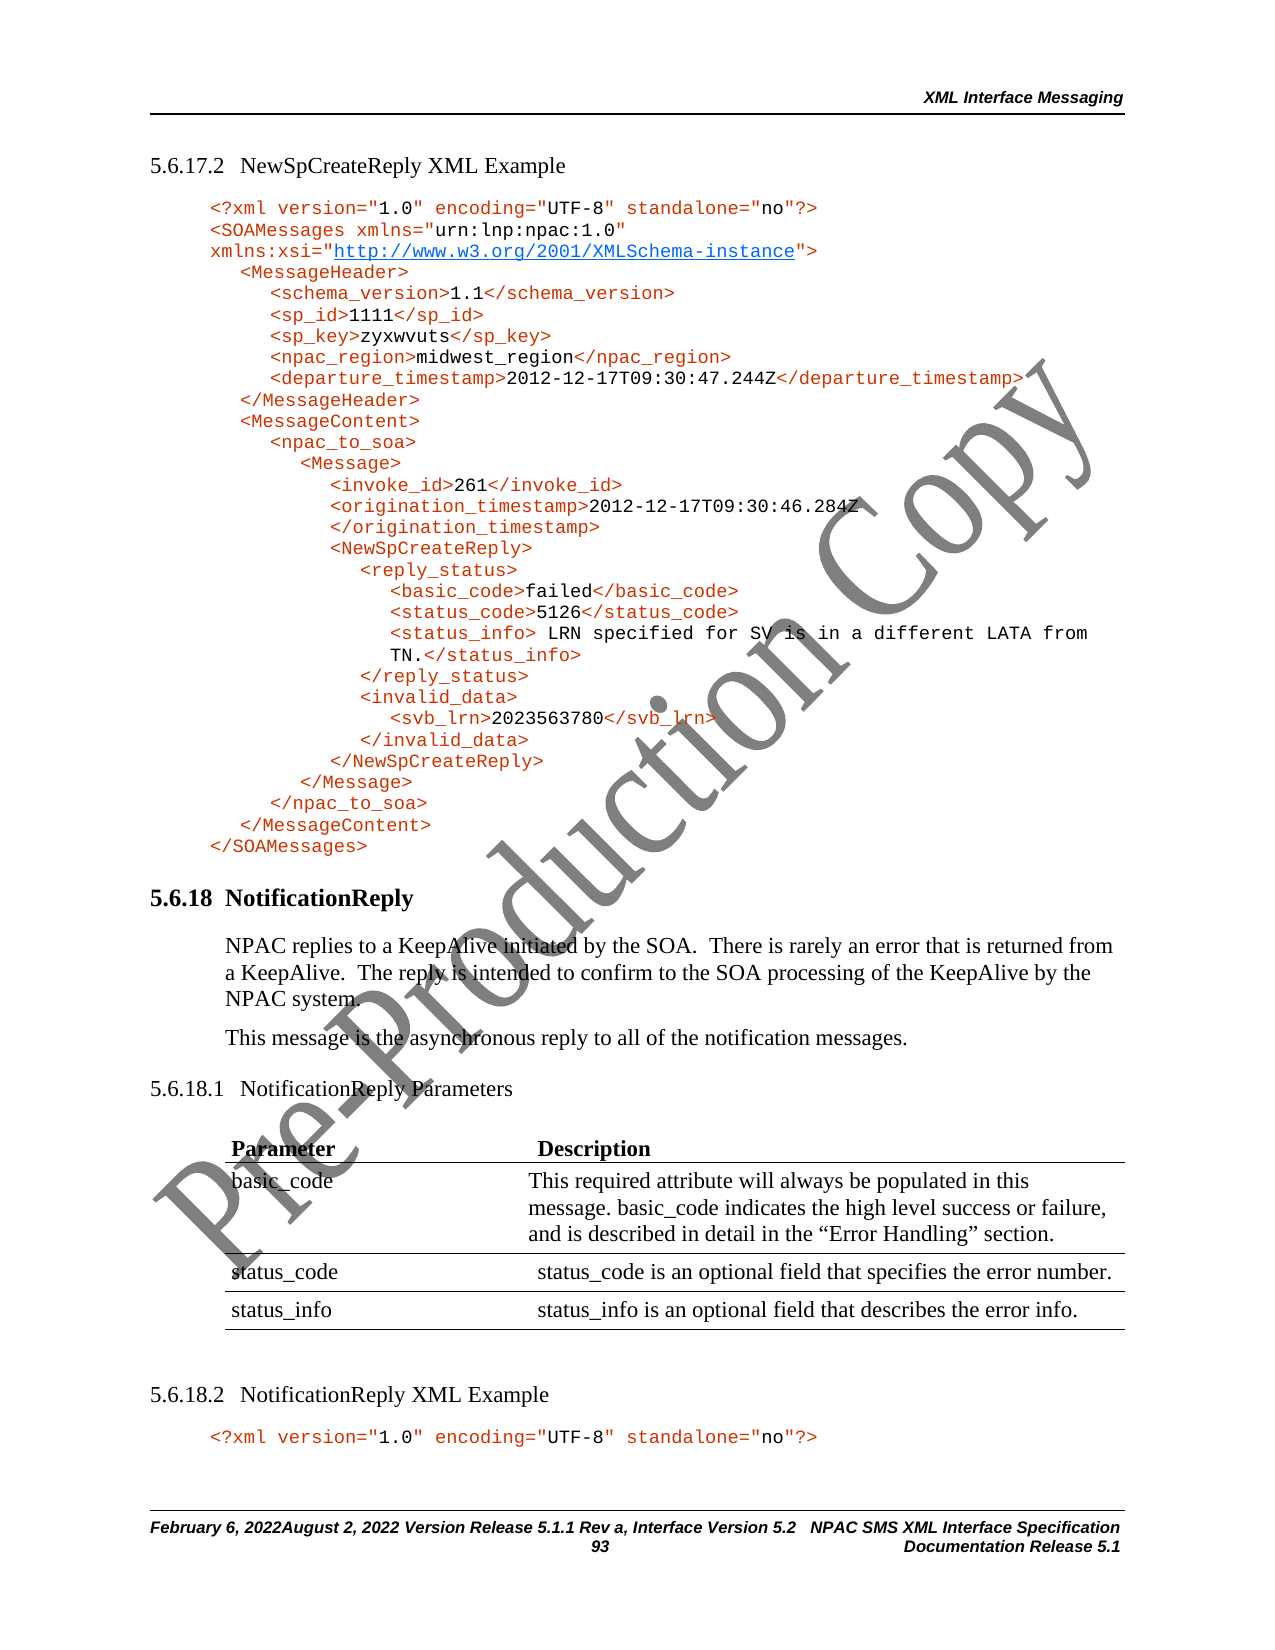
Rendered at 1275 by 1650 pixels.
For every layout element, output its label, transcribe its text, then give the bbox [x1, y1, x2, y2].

text <?xml version="1.0" encoding="UTF-8" standalone="no"?> [210, 199, 1125, 220]
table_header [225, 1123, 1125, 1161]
text <status_code>5126</status_code> [390, 603, 1125, 624]
text </invalid_data> [360, 730, 1125, 752]
text </npac_to_soa> [270, 794, 1125, 815]
text <sp_id>1111</sp_id> [270, 305, 1125, 327]
text </NewSpCreateReply> [330, 752, 1125, 773]
text <invalid_data> [360, 688, 1125, 709]
text <MessageHeader> [240, 263, 1125, 284]
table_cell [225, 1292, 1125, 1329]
text <MessageContent> [240, 412, 1125, 433]
text NPAC replies to a KeepAlive initiated by the SOA. There is rarely an error that is returned from a KeepAlive. The reply is intended to confirm to the SOA processing of the KeepAlive by the NPAC system. [225, 932, 1125, 1012]
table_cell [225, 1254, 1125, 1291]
text <invoke_id>261</invoke_id> <origination_timestamp>2012-12-17T09:30:46.284Z </origination_timestamp> [330, 475, 1125, 539]
text <SOAMessages xmlns="urn:lnp:npac:1.0" xmlns:xsi="http://www.w3.org/2001/XMLSchema-instance"> [210, 220, 1125, 263]
text <reply_status> [360, 560, 1125, 582]
text <npac_to_soa> [270, 433, 1125, 454]
text <sp_key>zyxwvuts</sp_key> [270, 327, 1125, 348]
text This message is the asynchronous reply to all of the notification messages. [225, 1024, 1125, 1050]
text <schema_version>1.1</schema_version> [270, 284, 1125, 305]
text <npac_region>midwest_region</npac_region> [270, 348, 1125, 369]
text <departure_timestamp>2012-12-17T09:30:47.244Z</departure_timestamp> [270, 369, 1125, 390]
text </reply_status> [360, 667, 1125, 688]
text <?xml version="1.0" encoding="UTF-8" standalone="no"?> [210, 1428, 1125, 1449]
text </MessageContent> [240, 815, 1125, 837]
subtitle NotificationReply [150, 883, 1125, 912]
text </MessageHeader> [240, 390, 1125, 412]
text </Message> [300, 773, 1125, 794]
text </SOAMessages> [210, 837, 1125, 858]
text <NewSpCreateReply> [330, 539, 1125, 560]
text <svb_lrn>2023563780</svb_lrn> [390, 709, 1125, 730]
text <Message> [300, 454, 1125, 475]
subtitle NotificationReply Parameters [150, 1075, 1125, 1102]
text <status_info> LRN specified for SV is in a different LATA from TN.</status_info> [390, 624, 1125, 667]
subtitle NotificationReply XML Example [150, 1381, 1125, 1407]
subtitle NewSpCreateReply XML Example [150, 152, 1125, 178]
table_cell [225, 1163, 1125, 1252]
text <basic_code>failed</basic_code> [390, 582, 1125, 603]
